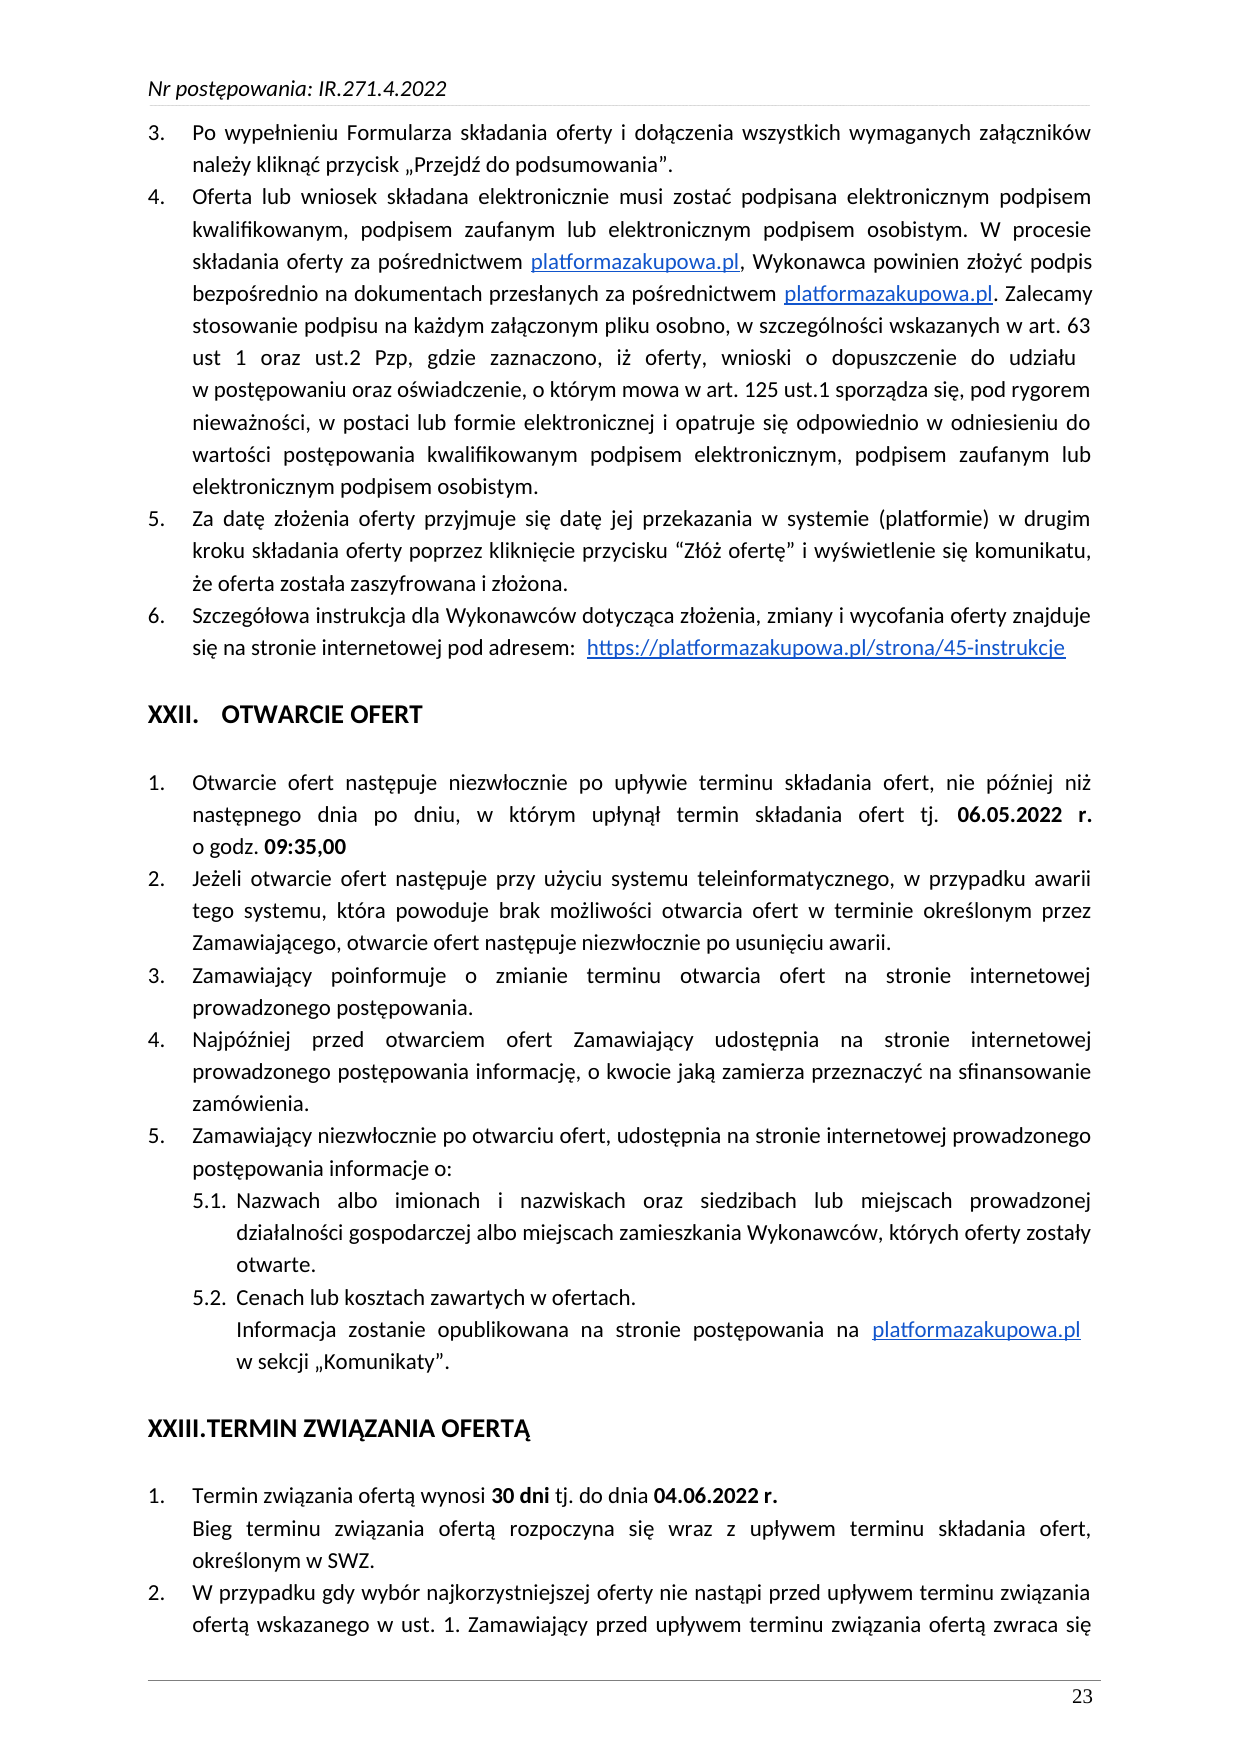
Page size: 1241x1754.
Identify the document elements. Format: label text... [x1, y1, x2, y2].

list Oferta lub wniosek składana elektronicznie musi zostać podpisana elektronicznym podpisem kwalifikowanym, podpisem zaufanym lub elektronicznym podpisem osobistym. W procesie składania oferty za pośrednictwem platformazakupowa.pl, Wykonawca powinien złożyć podpis bezpośrednio na dokumentach przesłanych za pośrednictwem platformazakupowa.pl. Zalecamy stosowanie podpisu na każdym załączonym pliku osobno, w szczególności wskazanych w art. 63 ust 1 oraz ust.2 Pzp, gdzie zaznaczono, iż oferty, wnioski o dopuszczenie do udziału w postępowaniu oraz oświadczenie, o którym mowa w art. 125 ust.1 sporządza się, pod rygorem nieważności, w postaci lub formie elektronicznej i opatruje się odpowiednio w odniesieniu do wartości postępowania kwalifikowanym podpisem elektronicznym, podpisem zaufanym lub elektronicznym podpisem osobistym. [148, 182, 1093, 500]
list Termin związania ofertą wynosi 30 dni tj. do dnia 04.06.2022 r. [148, 1481, 1093, 1509]
list Po wypełnieniu Formularza składania oferty i dołączenia wszystkich wymaganych załączników należy kliknąć przycisk „Przejdź do podsumowania”. [148, 118, 1093, 178]
list Jeżeli otwarcie ofert następuje przy użyciu systemu teleinformatycznego, w przypadku awarii tego systemu, która powoduje brak możliwości otwarcia ofert w terminie określonym przez Zamawiającego, otwarcie ofert następuje niezwłocznie po usunięciu awarii. [148, 864, 1093, 957]
list Za datę złożenia oferty przyjmuje się datę jej przekazania w systemie (platformie) w drugim kroku składania oferty poprzez kliknięcie przycisku “Złóż ofertę” i wyświetlenie się komunikatu, że oferta została zaszyfrowana i złożona. [148, 504, 1093, 597]
list Najpóźniej przed otwarciem ofert Zamawiający udostępnia na stronie internetowej prowadzonego postępowania informację, o kwocie jaką zamierza przeznaczyć na sfinansowanie zamówienia. [148, 1025, 1093, 1117]
list Szczegółowa instrukcja dla Wykonawców dotycząca złożenia, zmiany i wycofania oferty znajduje się na stronie internetowej pod adresem: https://platformazakupowa.pl/strona/45-instrukcje [148, 601, 1093, 661]
text Bieg terminu związania ofertą rozpoczyna się wraz z upływem terminu składania ofert, określonym w SWZ. [192, 1514, 1093, 1574]
list Zamawiający niezwłocznie po otwarciu ofert, udostępnia na stronie internetowej prowadzonego postępowania informacje o: [148, 1122, 1093, 1182]
list Zamawiający poinformuje o zmianie terminu otwarcia ofert na stronie internetowej prowadzonego postępowania. [148, 961, 1093, 1021]
list Otwarcie ofert następuje niezwłocznie po upływie terminu składania ofert, nie później niż następnego dnia po dniu, w którym upłynął termin składania ofert tj. 06.05.2022 r. o godz. 09:35,00 [148, 768, 1093, 860]
list Nazwach albo imionach i nazwiskach oraz siedzibach lub miejscach prowadzonej działalności gospodarczej albo miejscach zamieszkania Wykonawców, których oferty zostały otwarte. [192, 1186, 1093, 1278]
list Cenach lub kosztach zawartych w ofertach. [192, 1283, 1093, 1311]
text Informacja zostanie opublikowana na stronie postępowania na platformazakupowa.pl w sekcji „Komunikaty”. [236, 1315, 1093, 1375]
subtitle OTWARCIE OFERT [148, 697, 1093, 731]
subtitle TERMIN ZWIĄZANIA OFERTĄ [148, 1411, 1093, 1444]
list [148, 1578, 1093, 1638]
